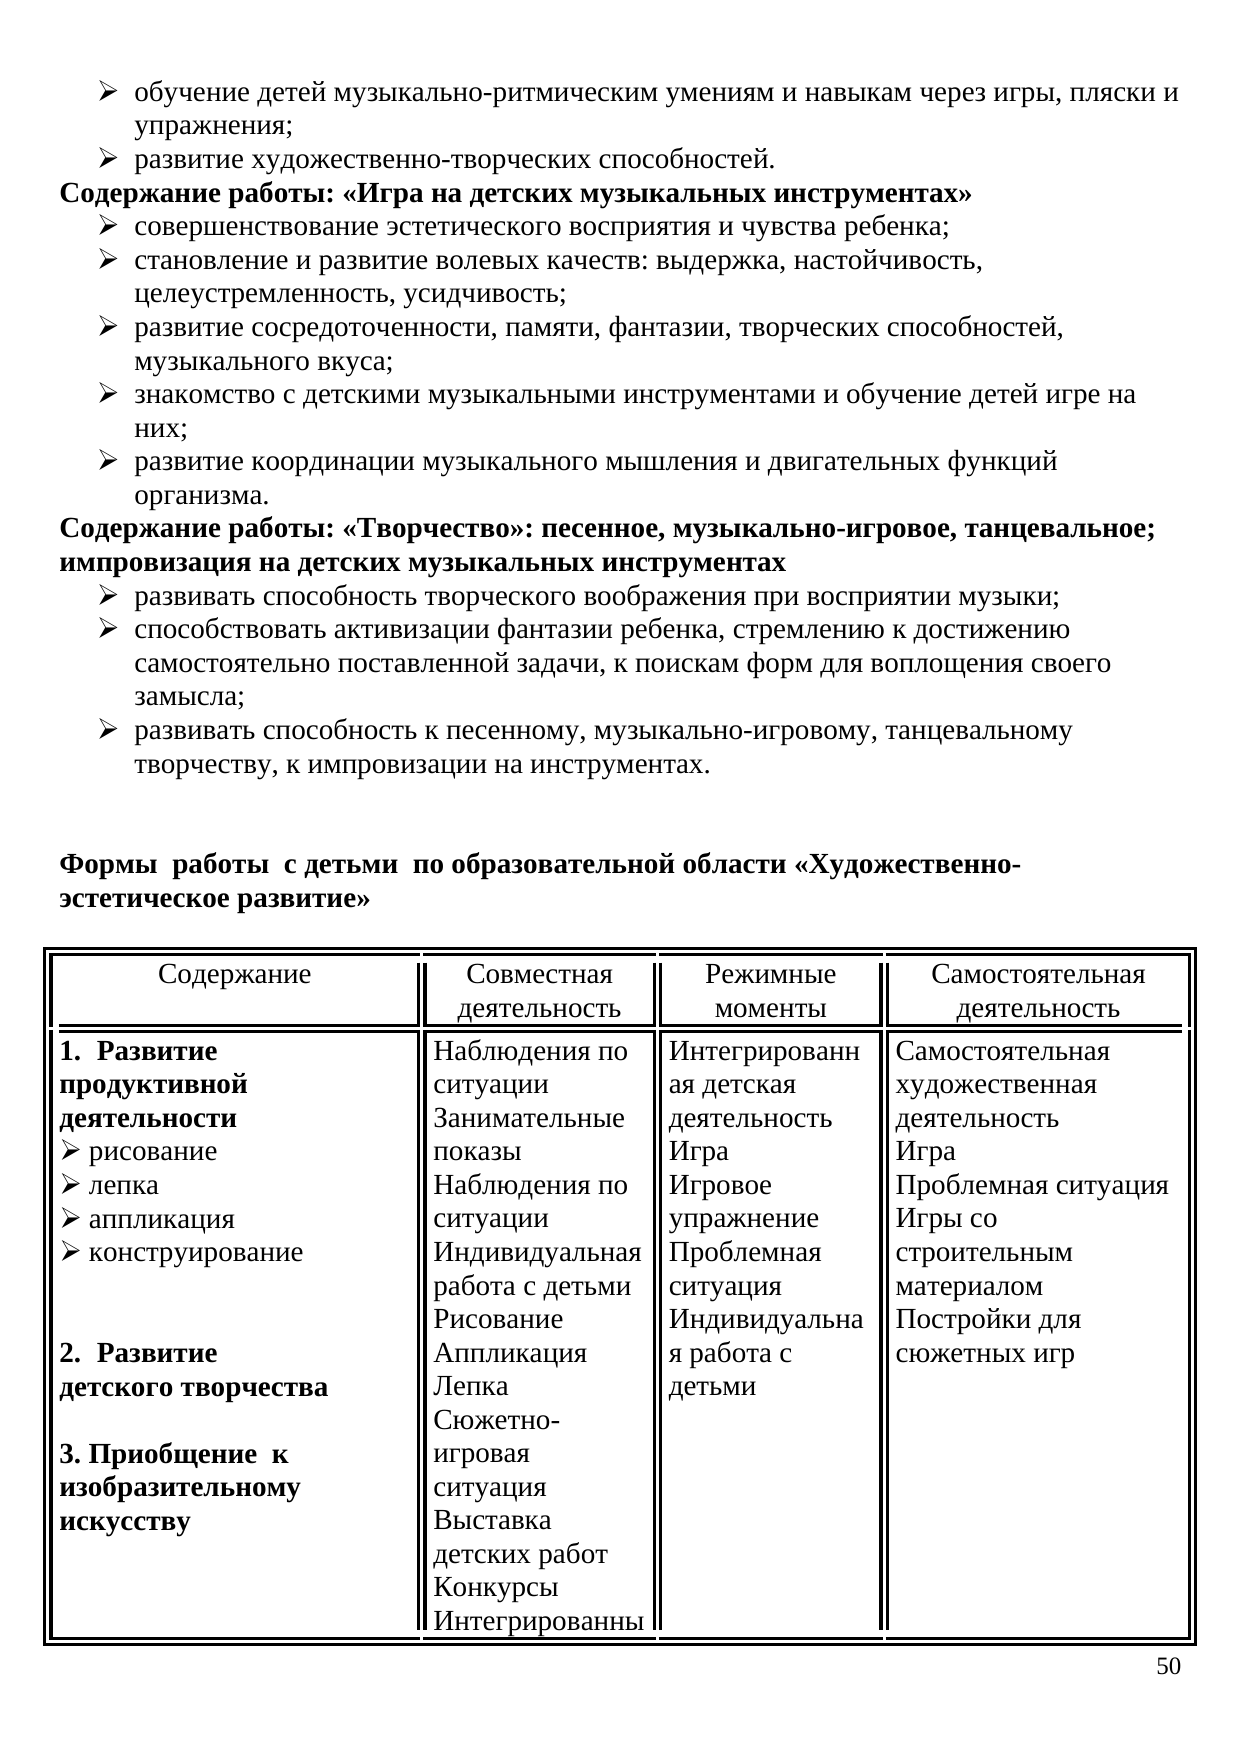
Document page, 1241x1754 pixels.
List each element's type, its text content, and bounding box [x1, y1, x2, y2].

list способствовать активизации фантазии ребенка, стремлению к достижению самостоятельно поставленной задачи, к поискам форм для воплощения своего замысла; [97, 611, 1181, 712]
text Формы работы с детьми по образовательной области «Художественно- эстетическое развитие» [59, 846, 1181, 913]
list совершенствование эстетического восприятия и чувства ребенка; [97, 208, 1181, 242]
list становление и развитие волевых качеств: выдержка, настойчивость, целеустремленность, усидчивость; [97, 242, 1181, 309]
list развитие художественно-творческих способностей. [97, 141, 1181, 175]
list развивать способность творческого воображения при восприятии музыки; [97, 578, 1181, 611]
text Содержание работы: «Игра на детских музыкальных инструментах» [59, 175, 1181, 208]
list развитие координации музыкального мышления и двигательных функций организма. [97, 443, 1181, 511]
table_header Содержание [48, 950, 422, 1023]
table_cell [48, 1024, 422, 1637]
list обучение детей музыкально-ритмическим умениям и навыкам через игры, пляски и упражнения; [97, 74, 1181, 141]
table_header Самостоятельная деятельность [884, 950, 1192, 1023]
text Содержание работы: «Творчество»: песенное, музыкально-игровое, танцевальное; импровизация на детских музыкальных инструментах [59, 511, 1181, 578]
list знакомство с детскими музыкальными инструментами и обучение детей игре на них; [97, 376, 1181, 443]
table_header Совместная деятельность [422, 950, 657, 1023]
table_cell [884, 1024, 1192, 1637]
table_header Режимные моменты [657, 950, 884, 1023]
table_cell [657, 1024, 884, 1637]
list развитие сосредоточенности, памяти, фантазии, творческих способностей, музыкального вкуса; [97, 309, 1181, 376]
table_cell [422, 1024, 657, 1637]
list развивать способность к песенному, музыкально-игровому, танцевальному творчеству, к импровизации на инструментах. [97, 712, 1181, 779]
